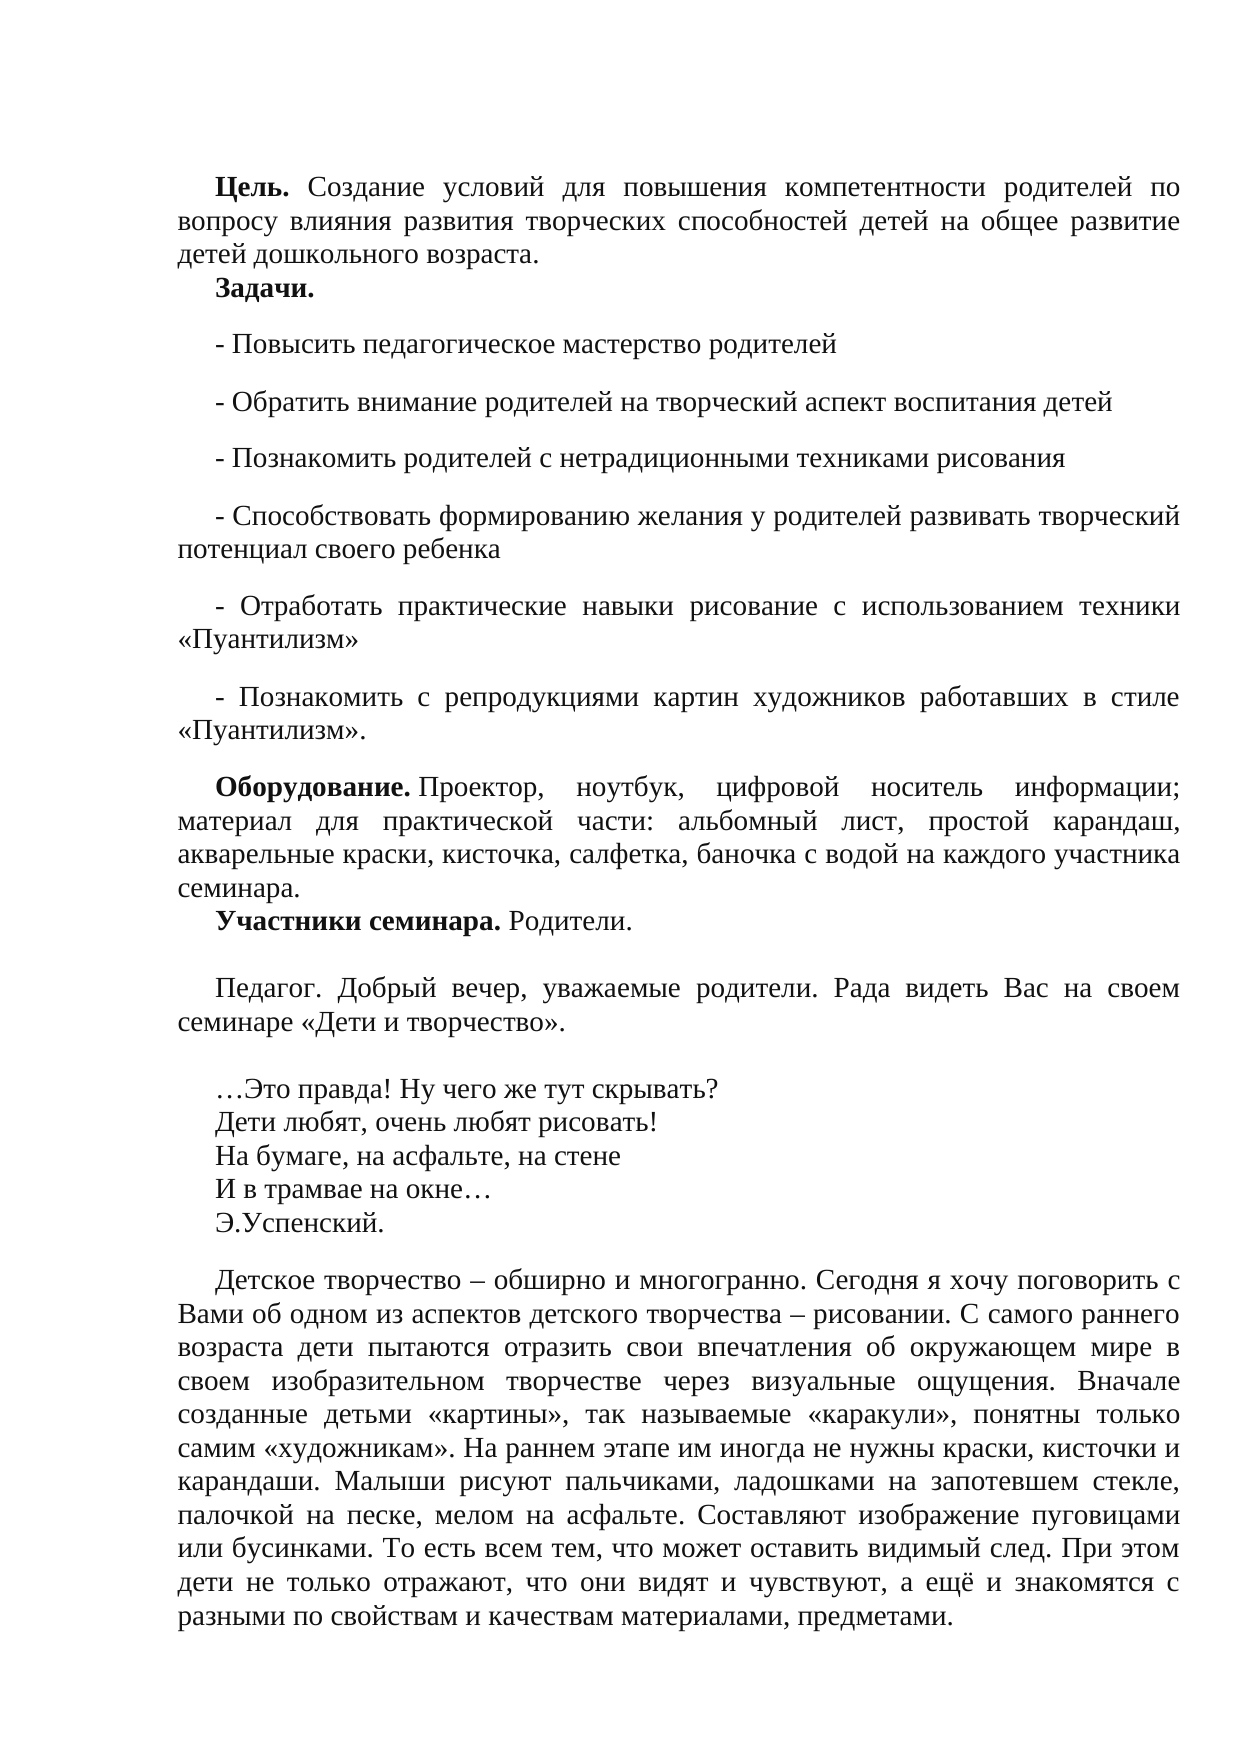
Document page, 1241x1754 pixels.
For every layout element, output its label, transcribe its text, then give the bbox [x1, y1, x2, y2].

text И в трамвае на окне… [177, 1172, 1181, 1205]
text - Отработать практические навыки рисование с использованием техники «Пуантилизм» [177, 588, 1181, 655]
text …Это правда! Ну чего же тут скрывать? [177, 1071, 1181, 1104]
text Детское творчество – обширно и многогранно. Сегодня я хочу поговорить с Вами об одном из аспектов детского творчества – рисовании. С самого раннего возраста дети пытаются отразить свои впечатления об окружающем мире в своем изобразительном творчестве через визуальные ощущения. Вначале созданные детьми «картины», так называемые «каракули», понятны только самим «художникам». На раннем этапе им иногда не нужны краски, кисточки и карандаши. Малыши рисуют пальчиками, ладошками на запотевшем стекле, палочкой на песке, мелом на асфальте. Составляют изображение пуговицами или бусинками. То есть всем тем, что может оставить видимый след. При этом дети не только отражают, что они видят и чувствуют, а ещё и знакомятся с разными по свойствам и качествам материалами, предметами. [177, 1262, 1181, 1631]
text Цель. Создание условий для повышения компетентности родителей по вопросу влияния развития творческих способностей детей на общее развитие детей дошкольного возраста. [177, 169, 1181, 270]
text - Обратить внимание родителей на творческий аспект воспитания детей [177, 384, 1181, 417]
text Оборудование. Проектор, ноутбук, цифровой носитель информации; материал для практической части: альбомный лист, простой карандаш, акварельные краски, кисточка, салфетка, баночка с водой на каждого участника семинара. [177, 769, 1181, 903]
text На бумаге, на асфальте, на стене [177, 1138, 1181, 1172]
text - Повысить педагогическое мастерство родителей [177, 327, 1181, 360]
text Э.Успенский. [177, 1205, 1181, 1239]
text - Познакомить родителей с нетрадиционными техниками рисования [177, 441, 1181, 474]
text - Способствовать формированию желания у родителей развивать творческий потенциал своего ребенка [177, 498, 1181, 565]
text Педагог. Добрый вечер, уважаемые родители. Рада видеть Вас на своем семинаре «Дети и творчество». [177, 970, 1181, 1037]
text Дети любят, очень любят рисовать! [177, 1104, 1181, 1138]
text - Познакомить с репродукциями картин художников работавших в стиле «Пуантилизм». [177, 679, 1181, 746]
text Участники семинара. Родители. [177, 903, 1181, 937]
text Задачи. [177, 270, 1181, 303]
